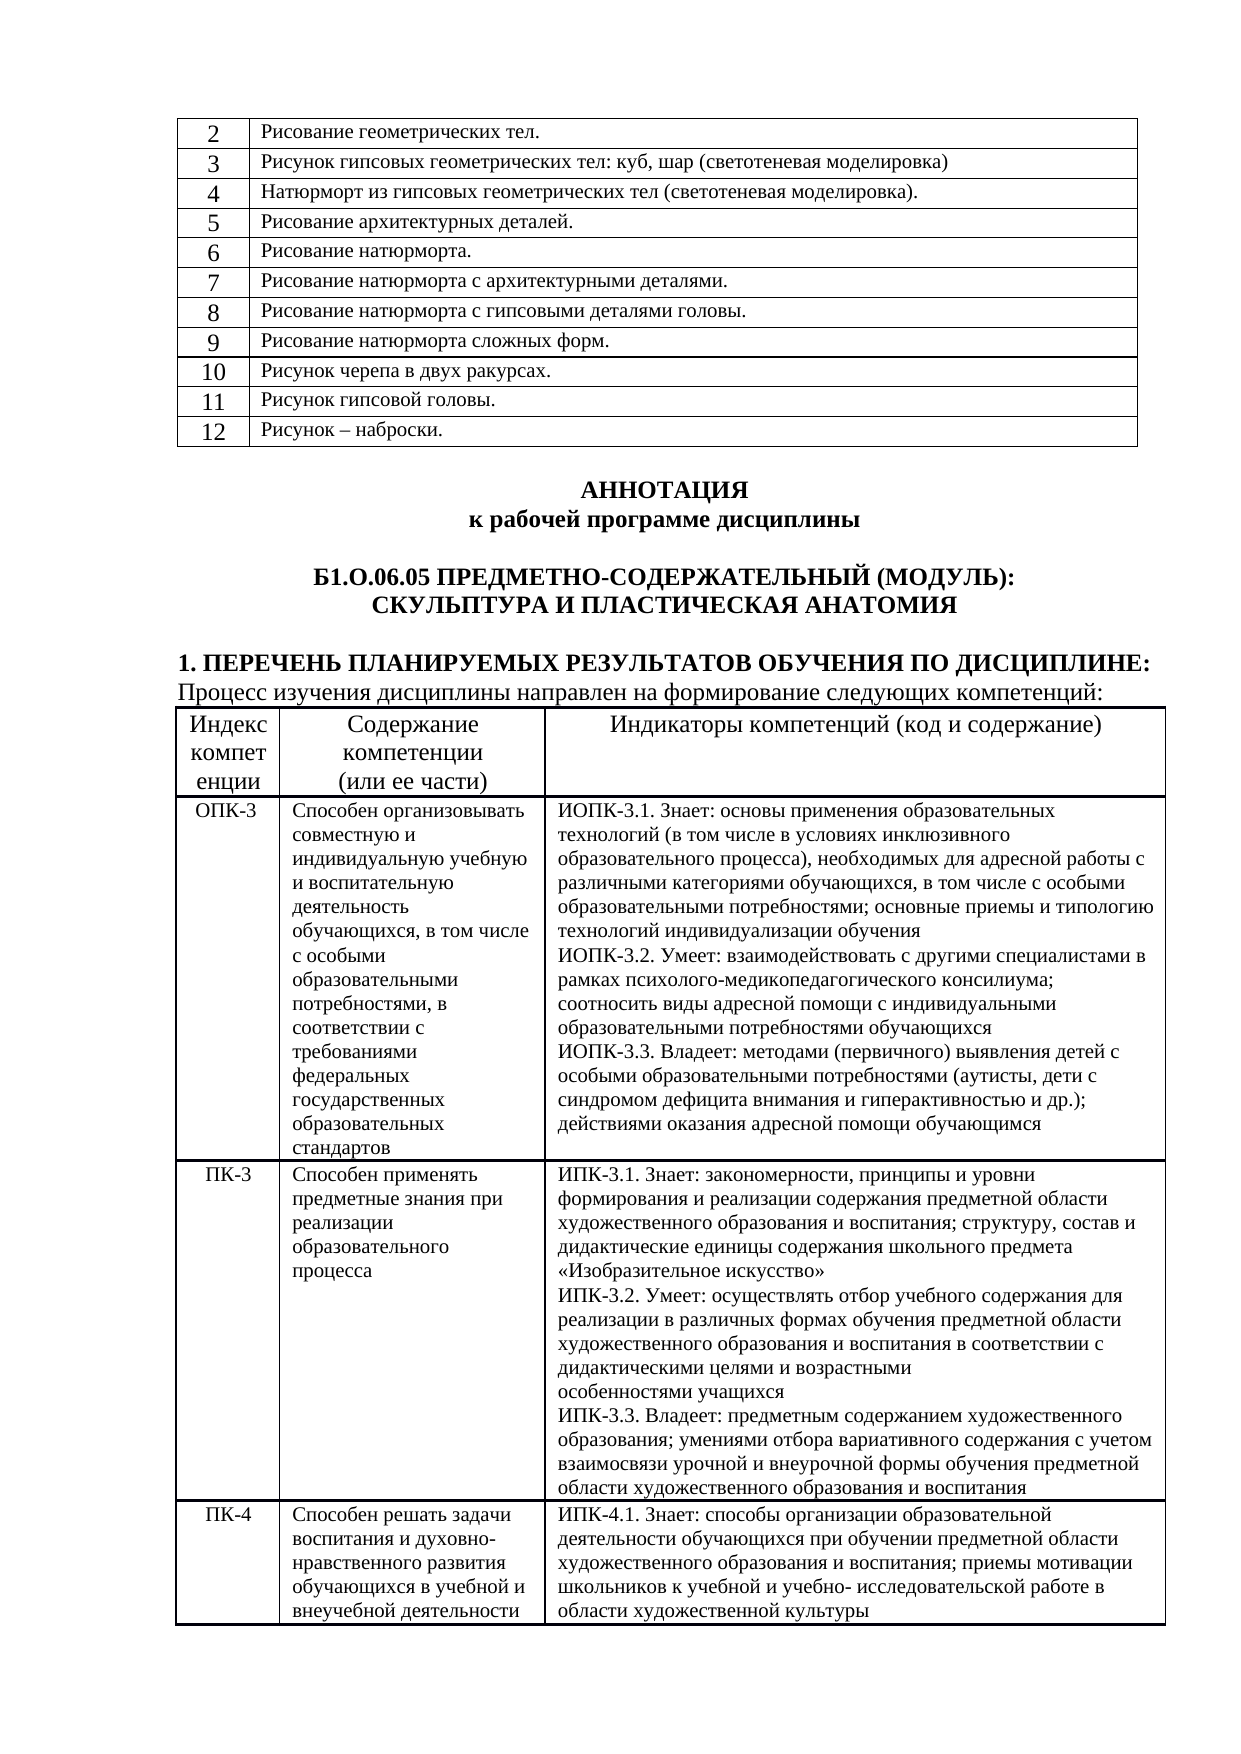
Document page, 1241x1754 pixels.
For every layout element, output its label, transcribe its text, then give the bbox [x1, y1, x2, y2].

table_cell 7 [178, 268, 249, 297]
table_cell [280, 1502, 544, 1622]
table_cell 5 [178, 209, 249, 237]
table_cell ИОПК-3.1. Знает: основы применения образовательных технологий (в том числе в условиях инклюзивного образовательного процесса), необходимых для адресной работы с различными категориями обучающихся, в том числе с особыми образовательными потребностями; основные приемы и типологию технологий индивидуализации обучения ИОПК-3.2. Умеет: взаимодействовать с другими специалистами в рамках психолого-медикопедагогического консилиума; соотносить виды адресной помощи с индивидуальными образовательными потребностями обучающихся ИОПК-3.3. Владеет: методами (первичного) выявления детей с особыми образовательными потребностями (аутисты, дети с синдромом дефицита внимания и гиперактивностью и др.); действиями оказания адресной помощи обучающимся [546, 798, 1165, 1159]
table_cell 12 [178, 417, 249, 446]
table_cell 11 [178, 387, 249, 416]
table_cell 8 [178, 298, 249, 327]
table_cell Рисунок гипсовой головы. [250, 387, 1137, 416]
table_cell ИПК-3.1. Знает: закономерности, принципы и уровни формирования и реализации содержания предметной области художественного образования и воспитания; структуру, состав и дидактические единицы содержания школьного предмета «Изобразительное искусство» ИПК-3.2. Умеет: осуществлять отбор учебного содержания для реализации в различных формах обучения предметной области художественного образования и воспитания в соответствии с дидактическими целями и возрастными особенностями учащихся ИПК-3.3. Владеет: предметным содержанием художественного образования; умениями отбора вариативного содержания с учетом взаимосвязи урочной и внеурочной формы обучения предметной области художественного образования и воспитания [546, 1162, 1165, 1499]
table_cell Рисунок – наброски. [250, 417, 1137, 446]
table_cell 4 [178, 179, 249, 207]
table_cell ПК-4 [177, 1502, 279, 1622]
table_cell Рисунок черепа в двух ракурсах. [250, 358, 1137, 386]
table_header Содержание компетенции (или ее части) [280, 709, 544, 795]
text 1. ПЕРЕЧЕНЬ ПЛАНИРУЕМЫХ РЕЗУЛЬТАТОВ ОБУЧЕНИЯ ПО ДИСЦИПЛИНЕ: [177, 648, 1152, 677]
table_cell ОПК-3 [177, 798, 279, 1159]
table_cell Рисование архитектурных деталей. [250, 209, 1137, 237]
table_cell Рисование натюрморта. [250, 238, 1137, 267]
table_cell Рисование натюрморта с архитектурными деталями. [250, 268, 1137, 297]
table_cell Способен применять предметные знания при реализации образовательного процесса [280, 1162, 544, 1499]
table_cell 2 [178, 119, 249, 148]
table_cell Рисование натюрморта с гипсовыми деталями головы. [250, 298, 1137, 327]
table_cell Рисунок гипсовых геометрических тел: куб, шар (светотеневая моделировка) [250, 149, 1137, 178]
table_cell 6 [178, 238, 249, 267]
table_header Индекс компетенции [177, 709, 279, 795]
text Б1.О.06.05 ПРЕДМЕТНО-СОДЕРЖАТЕЛЬНЫЙ (МОДУЛЬ): [177, 562, 1152, 591]
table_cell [546, 1502, 1165, 1622]
text АННОТАЦИЯ [177, 476, 1152, 504]
table_cell 9 [178, 328, 249, 356]
table_cell Натюрморт из гипсовых геометрических тел (светотеневая моделировка). [250, 179, 1137, 207]
table_cell ПК-3 [177, 1162, 279, 1499]
table_cell 3 [178, 149, 249, 178]
table_cell Рисование геометрических тел. [250, 119, 1137, 148]
table_cell Рисование натюрморта сложных форм. [250, 328, 1137, 356]
table_header Индикаторы компетенций (код и содержание) [546, 709, 1165, 795]
text к рабочей программе дисциплины [177, 504, 1152, 533]
table_cell 10 [178, 358, 249, 386]
list Процесс изучения дисциплины направлен на формирование следующих компетенций: [177, 677, 1152, 706]
text СКУЛЬПТУРА И ПЛАСТИЧЕСКАЯ АНАТОМИЯ [177, 591, 1152, 619]
table_cell Способен организовывать совместную и индивидуальную учебную и воспитательную деятельность обучающихся, в том числе с особыми образовательными потребностями, в соответствии с требованиями федеральных государственных образовательных стандартов [280, 798, 544, 1159]
